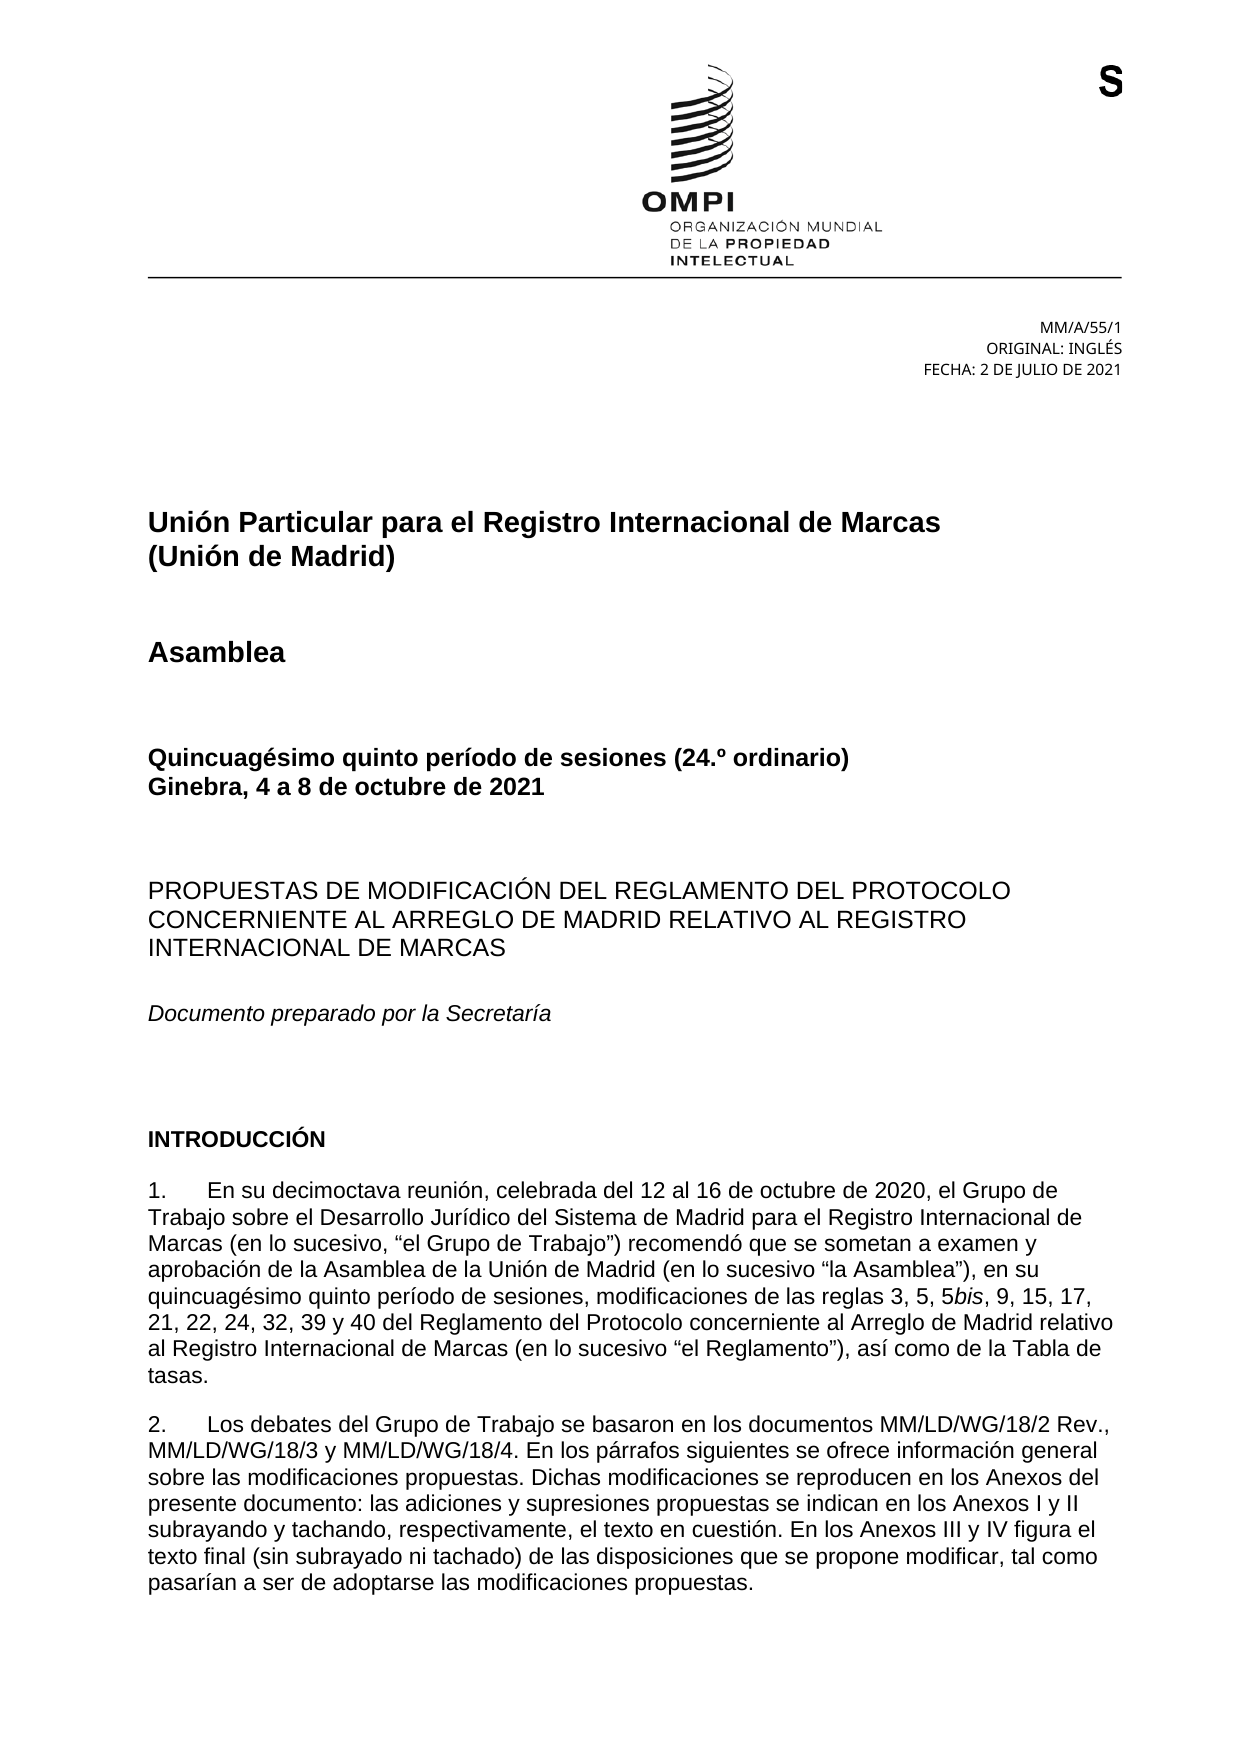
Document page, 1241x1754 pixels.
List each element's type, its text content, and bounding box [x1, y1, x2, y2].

text Quincuagésimo quinto período de sesiones (24.º ordinario) Ginebra, 4 a 8 de octubre de 2021 [148, 743, 1122, 801]
text Los debates del Grupo de Trabajo se basaron en los documentos MM/LD/WG/18/2 Rev., MM/LD/WG/18/3 y MM/LD/WG/18/4. En los párrafos siguientes se ofrece información general sobre las modificaciones propuestas. Dichas modificaciones se reproducen en los Anexos del presente documento: las adiciones y supresiones propuestas se indican en los Anexos I y II subrayando y tachando, respectivamente, el texto en cuestión. En los Anexos III y IV figura el texto final (sin subrayado ni tachado) de las disposiciones que se propone modificar, tal como pasarían a ser de adoptarse las modificaciones propuestas. [148, 1411, 1122, 1596]
text Asamblea [148, 635, 1122, 668]
subtitle Introducción [148, 1126, 1122, 1152]
list En su decimoctava reunión, celebrada del 12 al 16 de octubre de 2020, el Grupo de Trabajo sobre el Desarrollo Jurídico del Sistema de Madrid para el Registro Internacional de Marcas (en lo sucesivo, “el Grupo de Trabajo”) recomendó que se sometan a examen y aprobación de la Asamblea de la Unión de Madrid (en lo sucesivo “la Asamblea”), en su quincuagésimo quinto período de sesiones, modificaciones de las reglas 3, 5, 5bis, 9, 15, 17, 21, 22, 24, 32, 39 y 40 del Reglamento del Protocolo concerniente al Arreglo de Madrid relativo al Registro Internacional de Marcas (en lo sucesivo “el Reglamento”), así como de la Tabla de tasas. [148, 1177, 1122, 1388]
picture [627, 59, 1123, 278]
text ORIGINAL: Inglés [148, 338, 1122, 359]
text Documento preparado por la Secretaría [148, 999, 1122, 1026]
text FECHA: 2 de julio de 2021 [148, 359, 1122, 380]
text MM/A/55/1 [148, 316, 1122, 338]
text Unión Particular para el Registro Internacional de Marcas (Unión de Madrid) [148, 505, 1122, 572]
text Propuestas de Modificación del Reglamento del Protocolo concerniente al Arreglo de Madrid relativo al Registro Internacional de Marcas [148, 876, 1122, 962]
